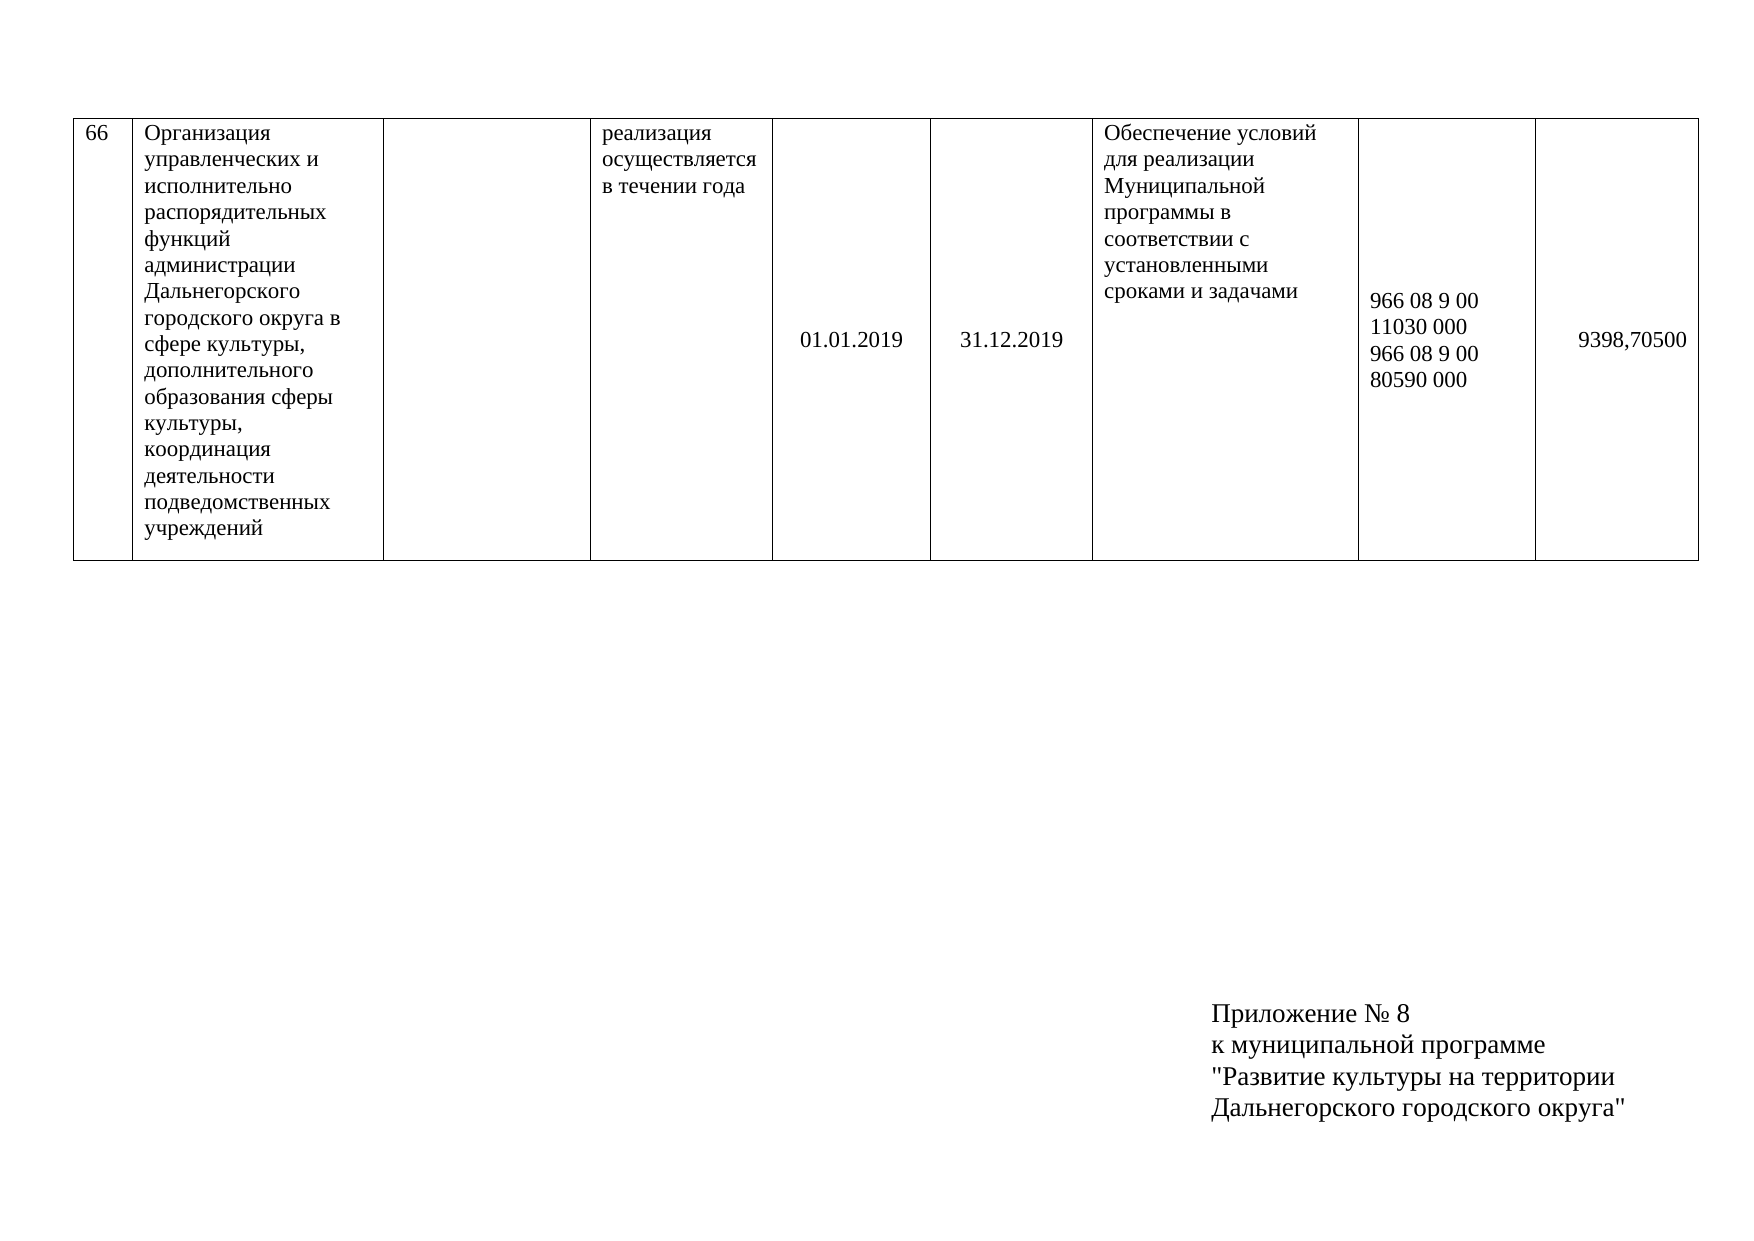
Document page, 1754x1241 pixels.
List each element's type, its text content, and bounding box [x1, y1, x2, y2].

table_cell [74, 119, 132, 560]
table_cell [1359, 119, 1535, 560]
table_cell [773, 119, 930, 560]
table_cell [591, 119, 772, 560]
text Приложение № 8 [1211, 997, 1695, 1028]
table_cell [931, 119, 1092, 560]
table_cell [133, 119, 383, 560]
text "Развитие культуры на территории [1211, 1060, 1695, 1091]
text Дальнегорского городского округа" [1211, 1091, 1695, 1122]
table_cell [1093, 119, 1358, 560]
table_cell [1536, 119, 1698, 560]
text к муниципальной программе [1211, 1028, 1695, 1060]
